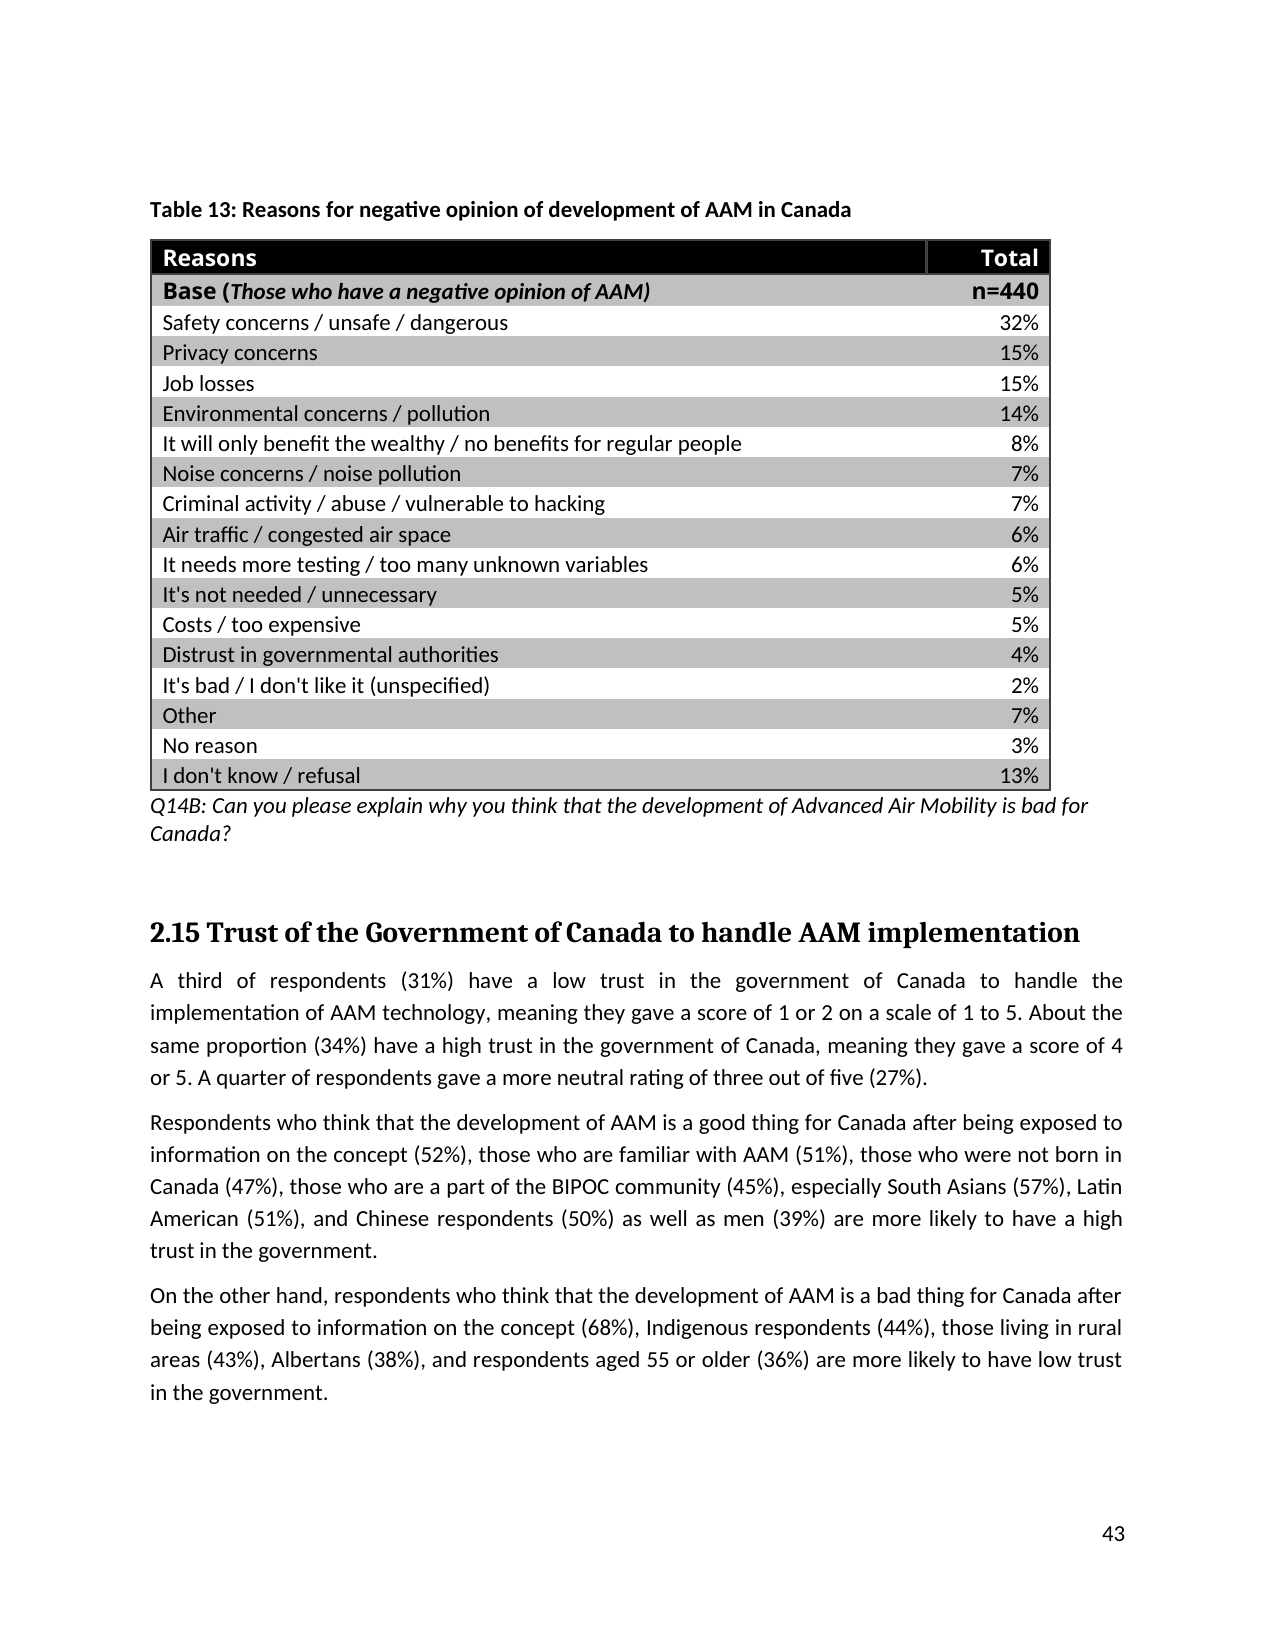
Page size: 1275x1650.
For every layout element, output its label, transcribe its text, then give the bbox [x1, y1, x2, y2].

table_cell It's bad / I don't like it (unspecified) [152, 669, 926, 699]
table_cell n=440 [926, 275, 1049, 306]
table_cell 2% [926, 669, 1049, 699]
table_cell It needs more testing / too many unknown variables [152, 548, 926, 578]
text Respondents who think that the development of AAM is a good thing for Canada after being exposed to information on the concept (52%), those who are familiar with AAM (51%), those who were not born in Canada (47%), those who are a part of the BIPOC community (45%), especially South Asians (57%), Latin American (51%), and Chinese respondents (50%) as well as men (39%) are more likely to have a high trust in the government. [150, 1108, 1125, 1264]
table_cell 14% [926, 397, 1049, 427]
table_cell Privacy concerns [152, 336, 926, 366]
table_cell Base (Those who have a negative opinion of AAM) [152, 275, 926, 306]
table_header Reasons [152, 241, 925, 273]
table_cell Noise concerns / noise pollution [152, 457, 926, 487]
table_cell 13% [926, 759, 1049, 789]
text On the other hand, respondents who think that the development of AAM is a bad thing for Canada after being exposed to information on the concept (68%), Indigenous respondents (44%), those living in rural areas (43%), Albertans (38%), and respondents aged 55 or older (36%) are more likely to have low trust in the government. [150, 1281, 1125, 1406]
table_cell Other [152, 699, 926, 729]
table_cell Environmental concerns / pollution [152, 397, 926, 427]
table_cell Distrust in governmental authorities [152, 638, 926, 668]
table_cell 6% [926, 548, 1049, 578]
table_cell It will only benefit the wealthy / no benefits for regular people [152, 427, 926, 457]
table_cell 6% [926, 518, 1049, 548]
table_cell It's not needed / unnecessary [152, 578, 926, 608]
table_cell 4% [926, 638, 1049, 668]
table_cell No reason [152, 729, 926, 759]
table_cell 7% [926, 699, 1049, 729]
table_cell Safety concerns / unsafe / dangerous [152, 306, 926, 336]
text Table 13: Reasons for negative opinion of development of AAM in Canada [150, 195, 1125, 223]
table_cell 7% [926, 457, 1049, 487]
table_cell 3% [926, 729, 1049, 759]
table_cell 15% [926, 366, 1049, 397]
text Q14B: Can you please explain why you think that the development of Advanced Air Mobility is bad for Canada? [150, 791, 1125, 847]
table_cell 5% [926, 578, 1049, 608]
table_cell Air traffic / congested air space [152, 518, 926, 548]
text A third of respondents (31%) have a low trust in the government of Canada to handle the implementation of AAM technology, meaning they gave a score of 1 or 2 on a scale of 1 to 5. About the same proportion (34%) have a high trust in the government of Canada, meaning they gave a score of 4 or 5. A quarter of respondents gave a more neutral rating of three out of five (27%). [150, 966, 1125, 1091]
table_cell 15% [926, 336, 1049, 366]
table_cell 7% [926, 487, 1049, 517]
table_cell Job losses [152, 366, 926, 397]
table_cell Criminal activity / abuse / vulnerable to hacking [152, 487, 926, 517]
table_cell I don't know / refusal [152, 759, 926, 789]
table_header Total [928, 241, 1049, 273]
table_cell 8% [926, 427, 1049, 457]
table_cell 5% [926, 608, 1049, 638]
subtitle 2.15 Trust of the Government of Canada to handle AAM implementation [150, 916, 1125, 949]
table_cell Costs / too expensive [152, 608, 926, 638]
table_cell 32% [926, 306, 1049, 336]
